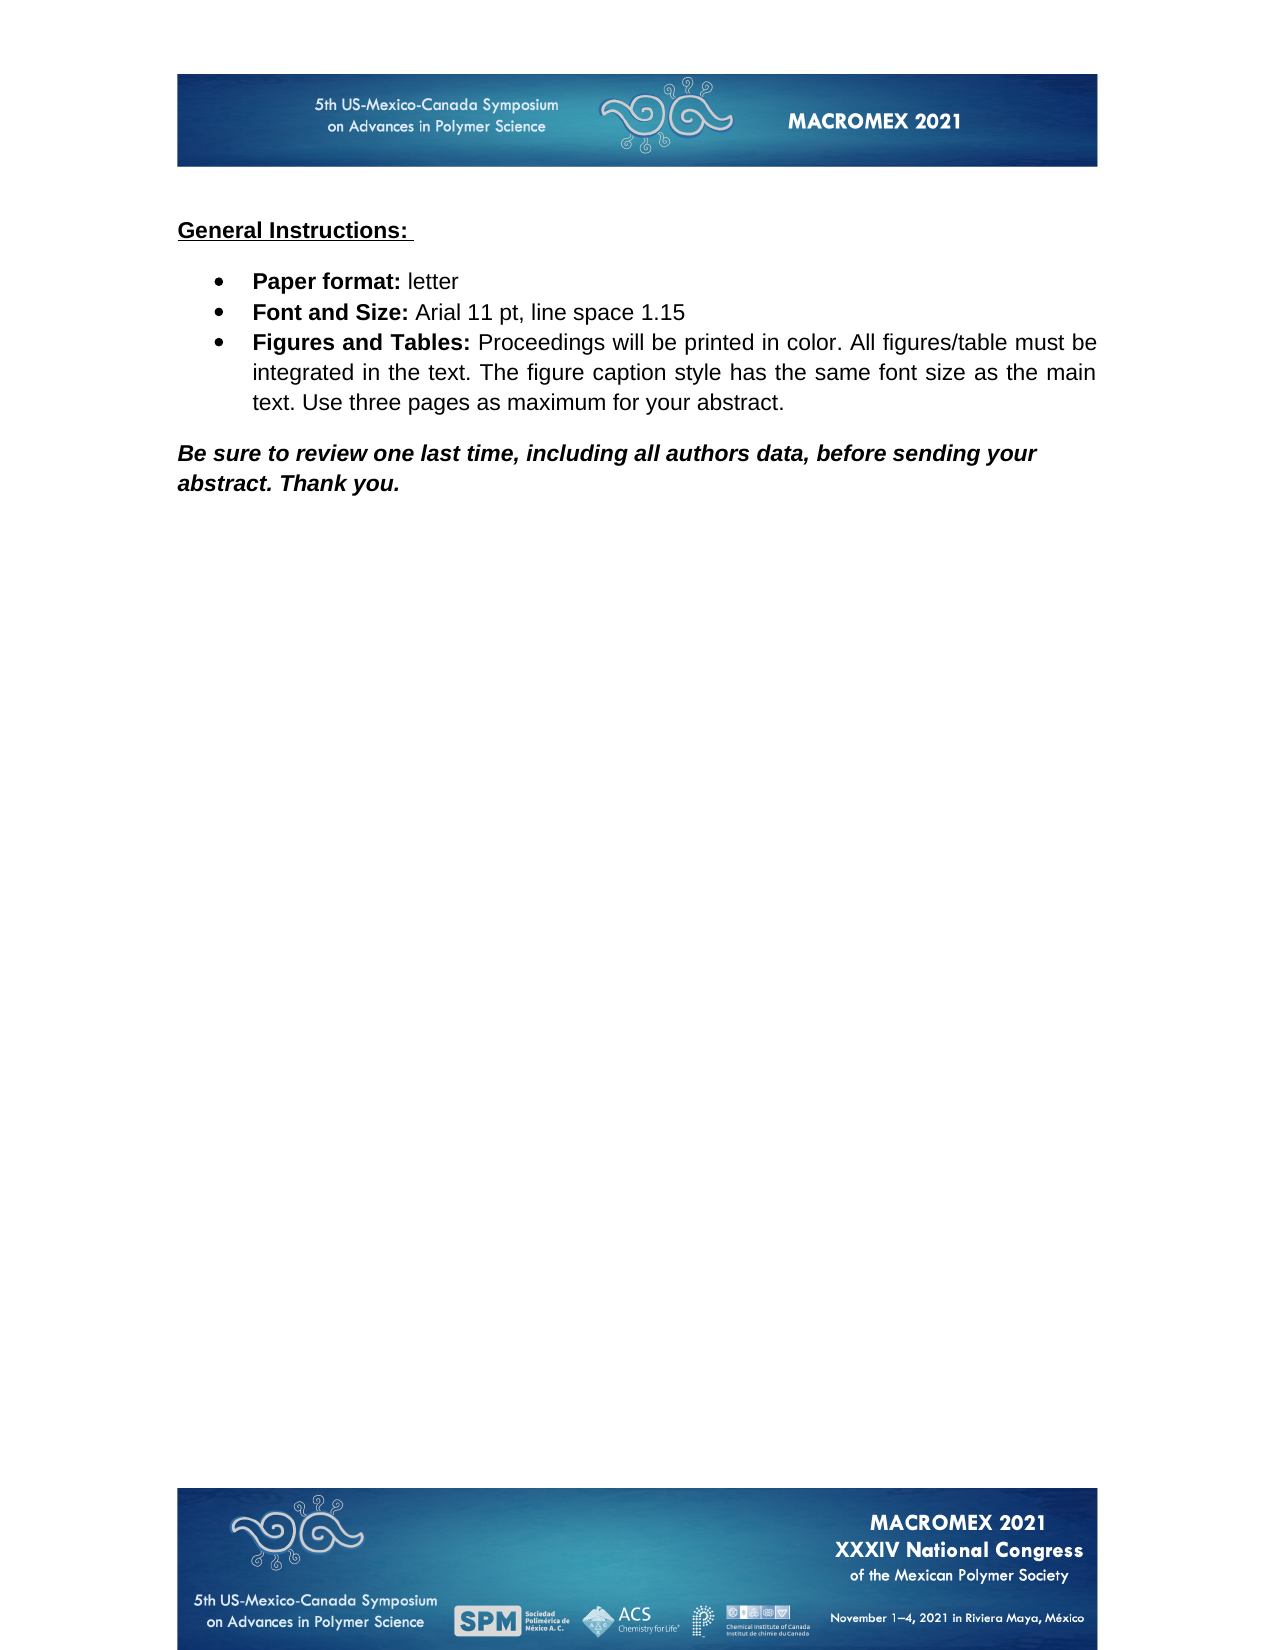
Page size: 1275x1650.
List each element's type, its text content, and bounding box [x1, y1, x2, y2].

list Figures and Tables: Proceedings will be printed in color. All figures/table must be integrated in the text. The figure caption style has the same font size as the main text. Use three pages as maximum for your abstract. [215, 329, 1098, 416]
list Paper format: letter [215, 268, 1098, 295]
picture [177, 1488, 1098, 1650]
text Be sure to review one last time, including all authors data, before sending your abstract. Thank you. [177, 440, 1098, 497]
picture [177, 73, 1098, 167]
text General Instructions: [177, 217, 1098, 244]
list Font and Size: Arial 11 pt, line space 1.15 [215, 298, 1098, 325]
